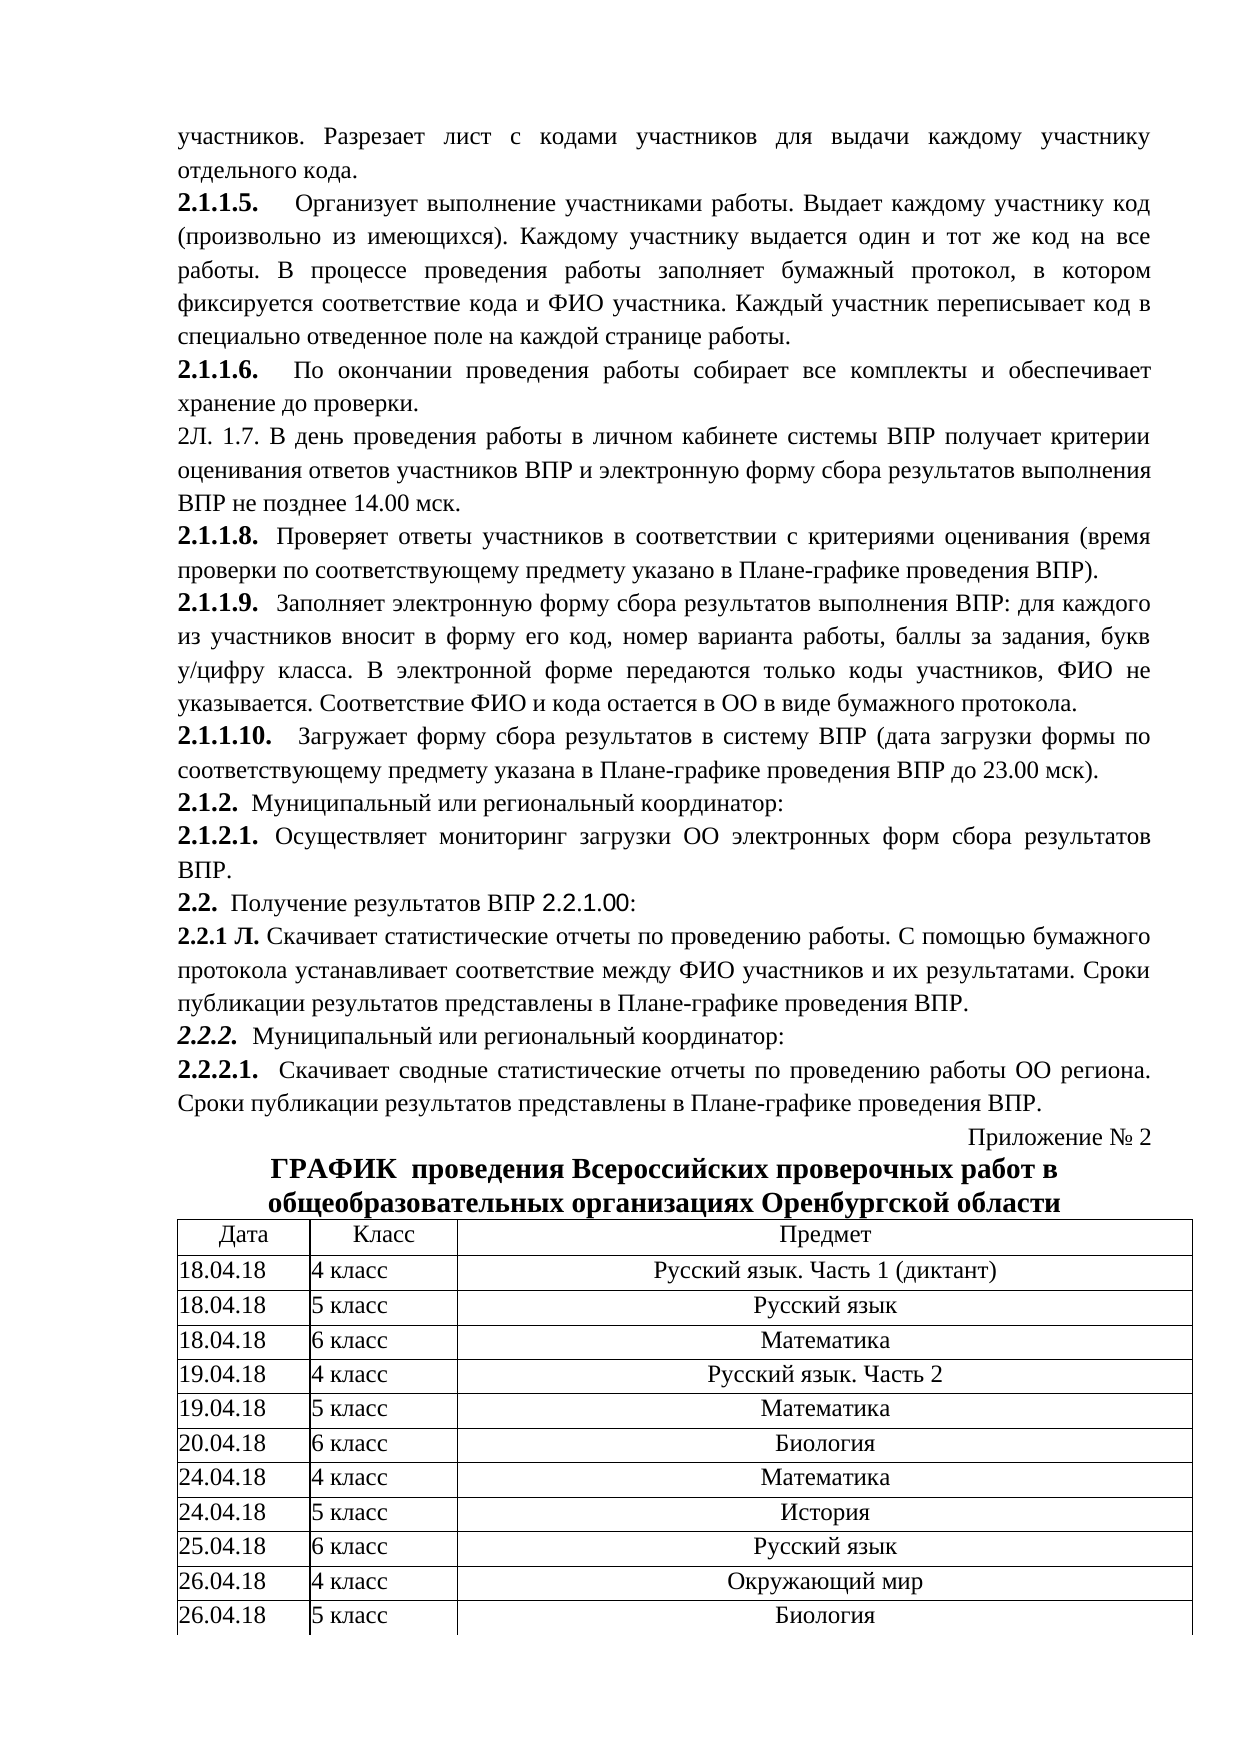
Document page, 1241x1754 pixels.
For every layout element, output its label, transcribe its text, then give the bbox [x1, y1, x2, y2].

table_cell 5 класс [311, 1291, 457, 1324]
list Проверяет ответы участников в соответствии с критериями оценивания (время проверки по соответствующему предмету указано в Плане-графике проведения ВПР). [177, 518, 1152, 585]
text ГРАФИК проведения Всероссийских проверочных работ в общеобразовательных организациях Оренбургской области [177, 1152, 1152, 1219]
text Приложение № 2 [177, 1118, 1152, 1152]
table_cell Математика [458, 1394, 1192, 1428]
table_cell Окружающий мир [458, 1567, 1192, 1600]
text 2.2.1 Л. Скачивает статистические отчеты по проведению работы. С помощью бумажного протокола устанавливает соответствие между ФИО участников и их результатами. Сроки публикации результатов представлены в Плане-графике проведения ВПР. [177, 918, 1152, 1018]
list Муниципальный или региональный координатор: [177, 785, 1152, 818]
table_cell Биология [458, 1601, 1192, 1634]
table_cell 20.04.18 [178, 1429, 309, 1462]
table_cell 26.04.18 [178, 1567, 309, 1600]
table_header Класс [311, 1220, 457, 1255]
table_cell Математика [458, 1326, 1192, 1359]
table_cell 19.04.18 [178, 1360, 309, 1393]
table_cell 18.04.18 [178, 1256, 309, 1290]
table_header Предмет [458, 1220, 1192, 1255]
table_cell История [458, 1498, 1192, 1531]
list Организует выполнение участниками работы. Выдает каждому участнику код (произвольно из имеющихся). Каждому участнику выдается один и тот же код на все работы. В процессе проведения работы заполняет бумажный протокол, в котором фиксируется соответствие кода и ФИО участника. Каждый участник переписывает код в специально отведенное поле на каждой странице работы. [177, 185, 1152, 351]
table_cell 4 класс [311, 1567, 457, 1600]
table_cell 6 класс [311, 1532, 457, 1566]
table_cell Биология [458, 1429, 1192, 1462]
list Заполняет электронную форму сбора результатов выполнения ВПР: для каждого из участников вносит в форму его код, номер варианта работы, баллы за задания, букв у/цифру класса. В электронной форме передаются только коды участников, ФИО не указывается. Соответствие ФИО и кода остается в ОО в виде бумажного протокола. [177, 585, 1152, 718]
table_cell Математика [458, 1463, 1192, 1497]
table_cell 25.04.18 [178, 1532, 309, 1566]
list Получение результатов ВПР 2.2.1.00: [177, 885, 1152, 918]
table_cell 5 класс [311, 1498, 457, 1531]
table_cell 4 класс [311, 1256, 457, 1290]
table_cell 4 класс [311, 1360, 457, 1393]
table_cell 24.04.18 [178, 1463, 309, 1497]
table_cell 5 класс [311, 1601, 457, 1634]
table_header Дата [178, 1220, 309, 1255]
text 2Л. 1.7. В день проведения работы в личном кабинете системы ВПР получает критерии оценивания ответов участников ВПР и электронную форму сбора результатов выполнения ВПР не позднее 14.00 мск. [177, 418, 1152, 518]
list Загружает форму сбора результатов в систему ВПР (дата загрузки формы по соответствующему предмету указана в Плане-графике проведения ВПР до 23.00 мск). [177, 718, 1152, 785]
table_cell 6 класс [311, 1429, 457, 1462]
list По окончании проведения работы собирает все комплекты и обеспечивает хранение до проверки. [177, 351, 1152, 418]
table_cell 24.04.18 [178, 1498, 309, 1531]
table_cell 18.04.18 [178, 1291, 309, 1324]
table_cell Русский язык [458, 1291, 1192, 1324]
table_cell 19.04.18 [178, 1394, 309, 1428]
table_cell Русский язык. Часть 1 (диктант) [458, 1256, 1192, 1290]
table_cell Русский язык [458, 1532, 1192, 1566]
table_cell 18.04.18 [178, 1326, 309, 1359]
list Муниципальный или региональный координатор: [177, 1018, 1152, 1051]
table_cell 26.04.18 [178, 1601, 309, 1634]
list Скачивает сводные статистические отчеты по проведению работы ОО региона. Сроки публикации результатов представлены в Плане-графике проведения ВПР. [177, 1051, 1152, 1118]
table_cell Русский язык. Часть 2 [458, 1360, 1192, 1393]
table_cell 6 класс [311, 1326, 457, 1359]
table_cell 4 класс [311, 1463, 457, 1497]
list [177, 118, 1152, 185]
table_cell 5 класс [311, 1394, 457, 1428]
list Осуществляет мониторинг загрузки ОО электронных форм сбора результатов ВПР. [177, 818, 1152, 885]
